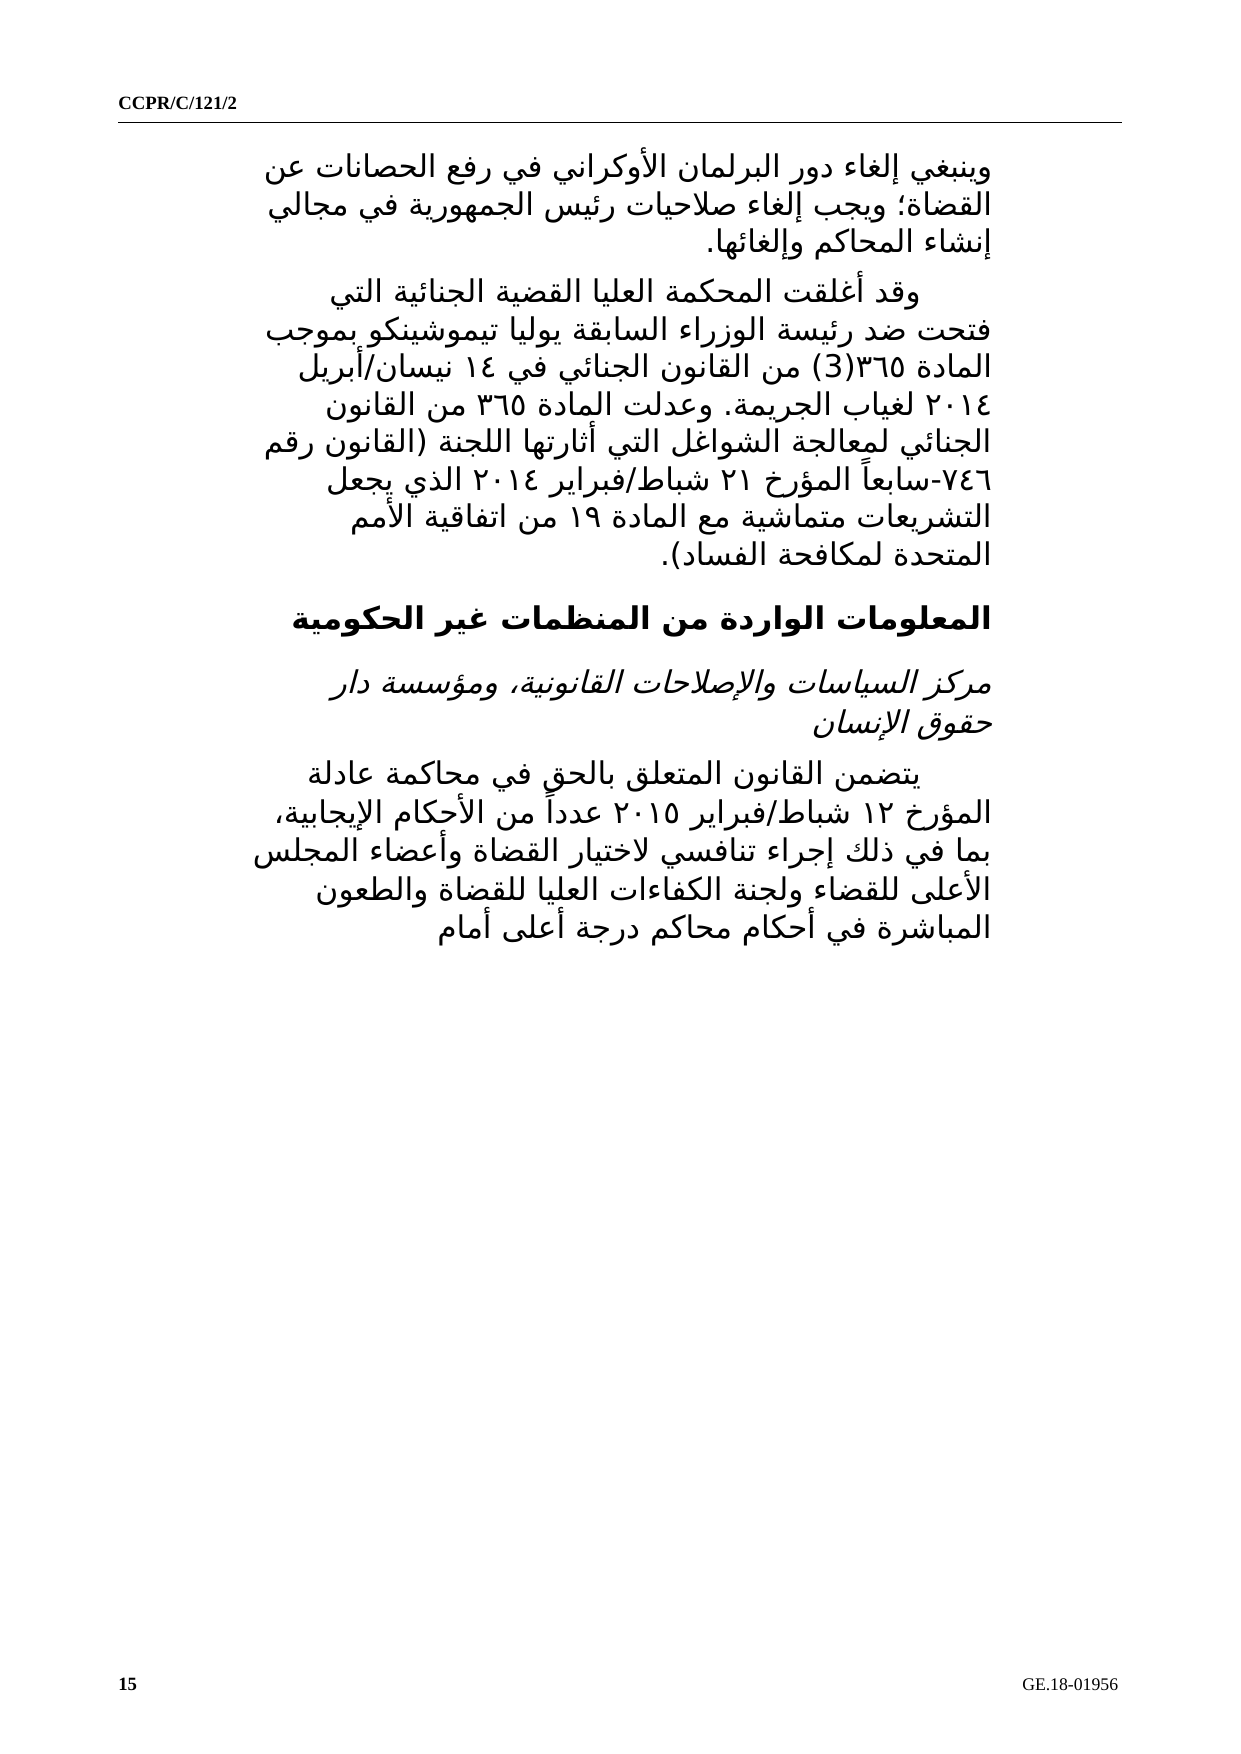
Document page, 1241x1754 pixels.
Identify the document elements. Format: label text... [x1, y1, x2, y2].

text يتضمن القانون المتعلق بالحق في محاكمة عادلة المؤرخ ١٢ شباط/فبراير ٢٠١٥ عدداً من الأحكام الإيجابية، بما في ذلك إجراء تنافسي لاختيار القضاة وأعضاء المجلس الأعلى للقضاء ولجنة الكفاءات العليا للقضاة والطعون المباشرة في أحكام محاكم درجة أعلى أمام [248, 754, 992, 985]
text مركز السياسات والإصلاحات القانونية، ومؤسسة دار حقوق الإنسان [248, 662, 1122, 741]
text وقد أغلقت المحكمة العليا القضية الجنائية التي فتحت ضد رئيسة الوزراء السابقة يوليا تيموشينكو بموجب المادة ٣٦٥(3) من القانون الجنائي في ١٤ نيسان/أبريل ٢٠١٤ لغياب الجريمة. وعدلت المادة ٣٦٥ من القانون الجنائي لمعالجة الشواغل التي أثارتها اللجنة (القانون رقم ٧٤٦-سابعاً المؤرخ ٢١ شباط/فبراير ٢٠١٤ الذي يجعل التشريعات متماشية مع المادة ١٩ من اتفاقية الأمم المتحدة لمكافحة الفساد). [248, 273, 992, 573]
text المعلومات الواردة من المنظمات غير الحكومية‬ [248, 598, 1122, 637]
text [248, 148, 992, 260]
